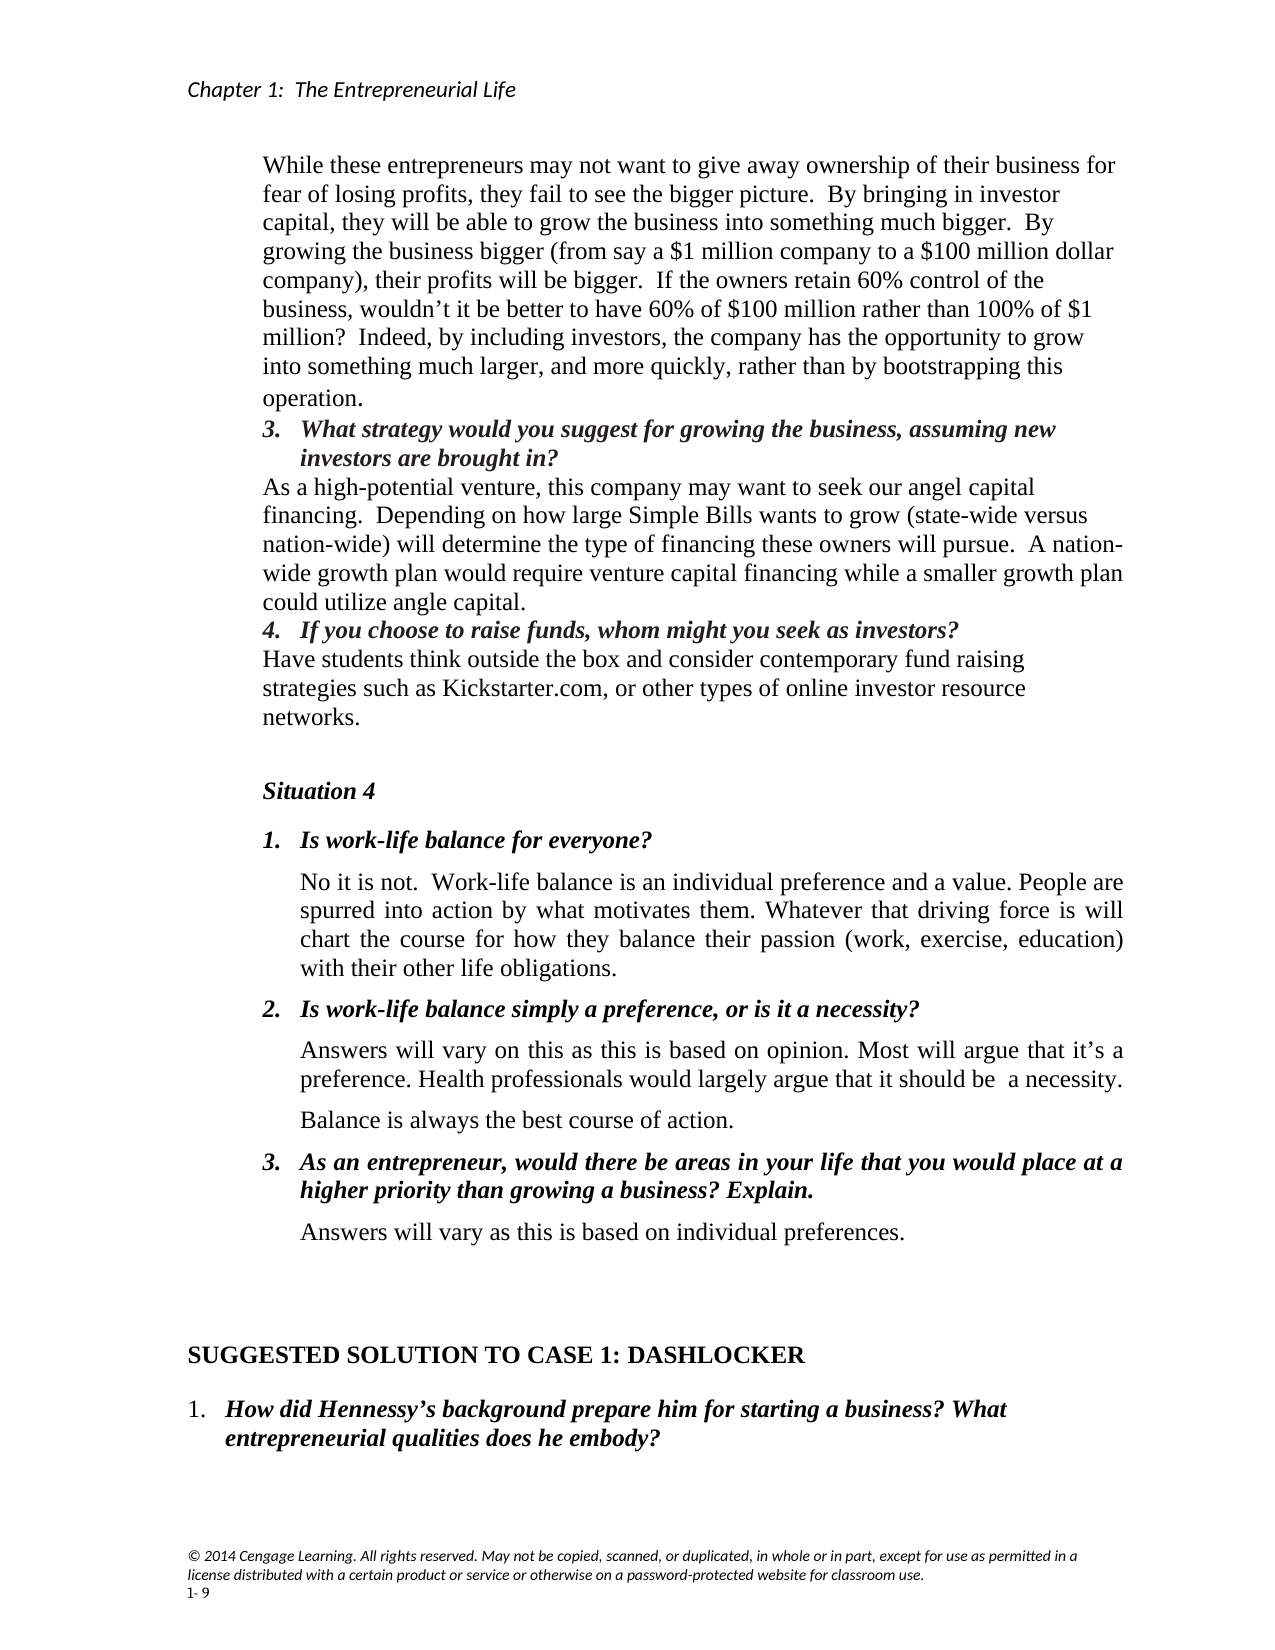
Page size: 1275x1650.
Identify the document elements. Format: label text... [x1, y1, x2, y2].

text Balance is always the best course of action. [300, 1105, 1125, 1134]
text As a high-potential venture, this company may want to seek our angel capital financing. Depending on how large Simple Bills wants to grow (state-wide versus nation-wide) will determine the type of financing these owners will pursue. A nation-wide growth plan would require venture capital financing while a smaller growth plan could utilize angle capital. [262, 472, 1125, 615]
list How did Hennessy’s background prepare him for starting a business? What entrepreneurial qualities does he embody? [187, 1394, 1125, 1452]
text Answers will vary as this is based on individual preferences. [300, 1217, 1125, 1245]
list Is work-life balance for everyone? [262, 825, 1125, 854]
list What strategy would you suggest for growing the business, assuming new investors are brought in? [262, 414, 1125, 472]
text Answers will vary on this as this is based on opinion. Most will argue that it’s a preference. Health professionals would largely argue that it should be a necessity. [300, 1035, 1125, 1093]
text While these entrepreneurs may not want to give away ownership of their business for fear of losing profits, they fail to see the bigger picture. By bringing in investor capital, they will be able to grow the business into something much bigger. By growing the business bigger (from say a $1 million company to a $100 million dollar company), their profits will be bigger. If the owners retain 60% control of the business, wouldn’t it be better to have 60% of $100 million rather than 100% of $1 million? Indeed, by including investors, the company has the opportunity to grow into something much larger, and more quickly, rather than by bootstrapping this operation. [262, 150, 1125, 414]
text Situation 4 [262, 776, 1125, 804]
text No it is not. Work-life balance is an individual preference and a value. People are spurred into action by what motivates them. Whatever that driving force is will chart the course for how they balance their passion (work, exercise, education) with their other life obligations. [300, 867, 1125, 982]
list If you choose to raise funds, whom might you seek as investors? [262, 615, 1125, 644]
text Have students think outside the box and consider contemporary fund raising strategies such as Kickstarter.com, or other types of online investor resource networks. [262, 644, 1125, 730]
list Is work-life balance simply a preference, or is it a necessity? [262, 994, 1125, 1023]
text SUGGESTED SOLUTION TO CASE 1: DASHLOCKER [187, 1340, 1125, 1369]
list As an entrepreneur, would there be areas in your life that you would place at a higher priority than growing a business? Explain. [262, 1147, 1125, 1204]
